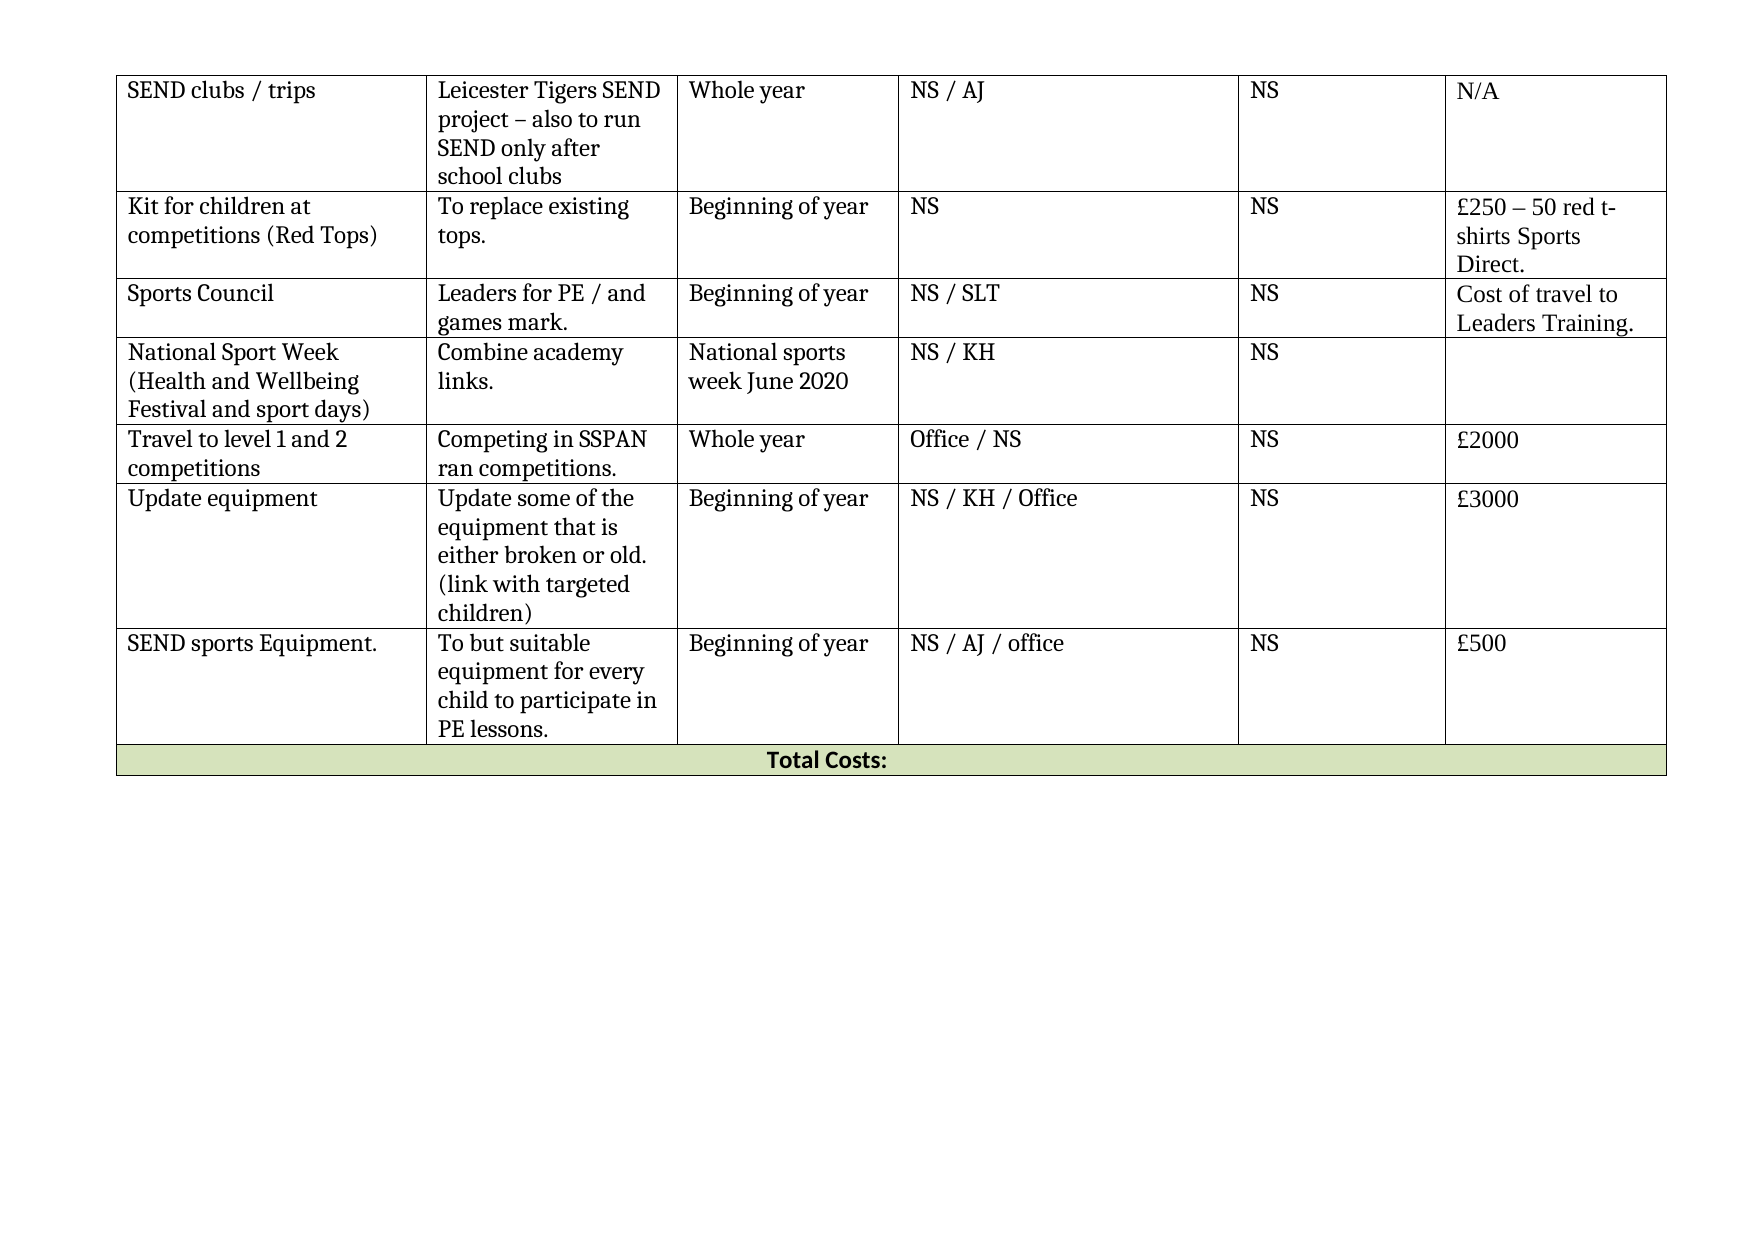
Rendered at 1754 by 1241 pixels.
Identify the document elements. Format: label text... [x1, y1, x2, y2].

table_cell Competing in SSPAN ran competitions. [427, 425, 677, 483]
table_cell NS [1239, 279, 1445, 337]
table_cell Combine academy links. [427, 338, 677, 424]
table_cell SEND clubs / trips [117, 76, 426, 191]
table_cell N/A [1446, 76, 1666, 191]
table_cell £2000 [1446, 425, 1666, 483]
table_cell Kit for children at competitions (Red Tops) [117, 192, 426, 278]
table_cell £3000 [1446, 484, 1666, 627]
table_cell NS [1239, 192, 1445, 278]
table_cell NS / AJ / office [899, 629, 1238, 743]
table_cell Beginning of year [678, 484, 898, 627]
table_cell [1446, 338, 1666, 424]
table_cell £250 – 50 red t-shirts Sports Direct. [1446, 192, 1666, 278]
table_cell NS [899, 192, 1238, 278]
table_cell Whole year [678, 425, 898, 483]
table_cell Leaders for PE / and games mark. [427, 279, 677, 337]
table_cell NS [1239, 484, 1445, 627]
table_cell NS [1239, 76, 1445, 191]
table_cell NS / AJ [899, 76, 1238, 191]
table_cell Update some of the equipment that is either broken or old. (link with targeted children) [427, 484, 677, 627]
table_cell Leicester Tigers SEND project – also to run SEND only after school clubs [427, 76, 677, 191]
table_cell Sports Council [117, 279, 426, 337]
table_cell NS [1239, 338, 1445, 424]
table_cell £500 [1446, 629, 1666, 743]
table_cell To replace existing tops. [427, 192, 677, 278]
table_cell NS [1239, 629, 1445, 743]
table_cell Beginning of year [678, 192, 898, 278]
table_cell NS / SLT [899, 279, 1238, 337]
table_cell National Sport Week (Health and Wellbeing Festival and sport days) [117, 338, 426, 424]
table_cell Total Costs: [117, 745, 1666, 775]
table_cell Update equipment [117, 484, 426, 627]
table_cell To but suitable equipment for every child to participate in PE lessons. [427, 629, 677, 743]
table_cell National sports week June 2020 [678, 338, 898, 424]
table_cell Beginning of year [678, 629, 898, 743]
table_cell Beginning of year [678, 279, 898, 337]
table_cell NS / KH [899, 338, 1238, 424]
table_cell Office / NS [899, 425, 1238, 483]
table_cell Whole year [678, 76, 898, 191]
table_cell Travel to level 1 and 2 competitions [117, 425, 426, 483]
table_cell Cost of travel to Leaders Training. [1446, 279, 1666, 337]
table_cell NS [1239, 425, 1445, 483]
table_cell NS / KH / Office [899, 484, 1238, 627]
table_cell SEND sports Equipment. [117, 629, 426, 743]
